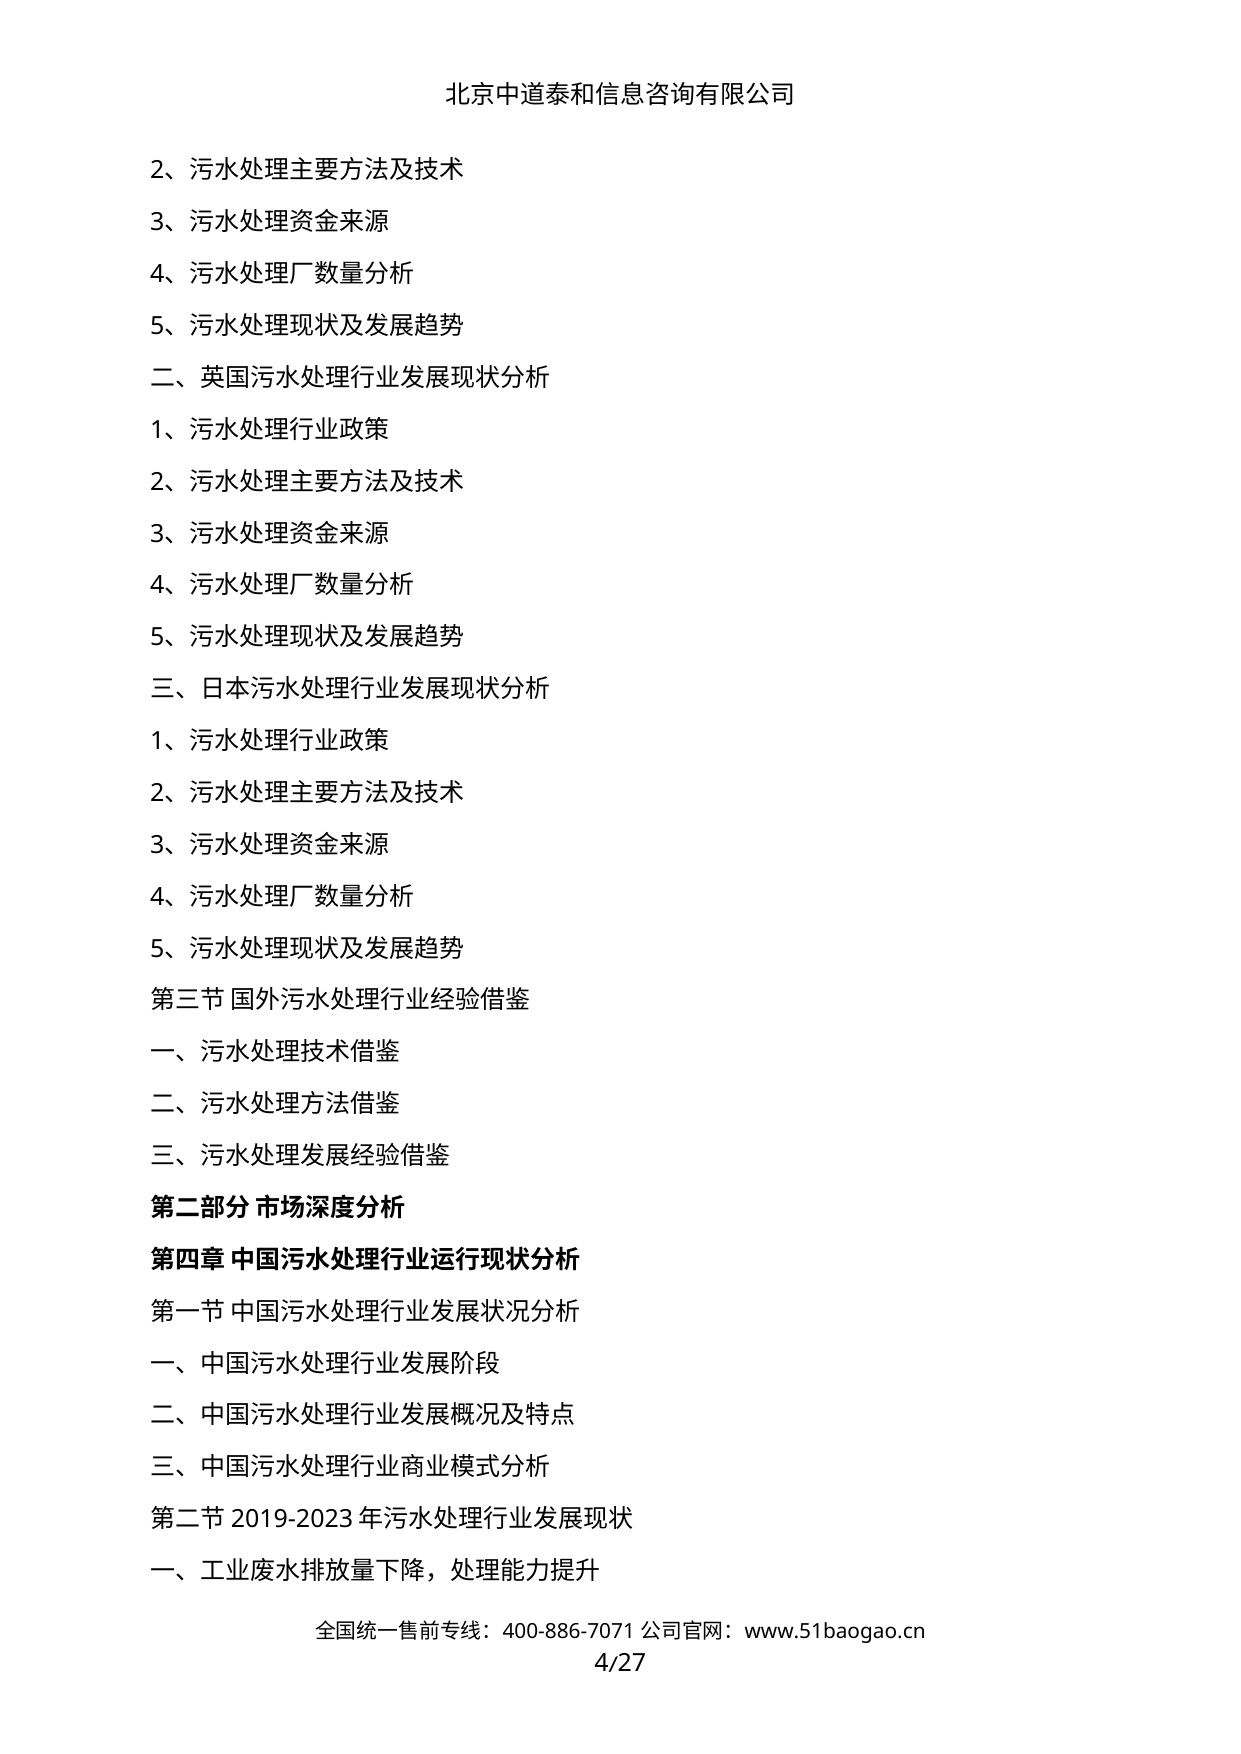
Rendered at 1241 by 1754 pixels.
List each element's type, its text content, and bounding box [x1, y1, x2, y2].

text 一、污水处理技术借鉴 [150, 1032, 1090, 1068]
text 三、中国污水处理行业商业模式分析 [150, 1447, 1090, 1483]
text 第三节 国外污水处理行业经验借鉴 [150, 980, 1090, 1016]
text 5、污水处理现状及发展趋势 [150, 306, 1090, 342]
text 3、污水处理资金来源 [150, 513, 1090, 549]
text 2、污水处理主要方法及技术 [150, 150, 1090, 186]
text 4、污水处理厂数量分析 [150, 254, 1090, 290]
text 5、污水处理现状及发展趋势 [150, 617, 1090, 653]
text 5、污水处理现状及发展趋势 [150, 928, 1090, 964]
text 第二部分 市场深度分析 [150, 1187, 1090, 1224]
text 3、污水处理资金来源 [150, 824, 1090, 861]
text 1、污水处理行业政策 [150, 409, 1090, 446]
text 2、污水处理主要方法及技术 [150, 461, 1090, 497]
text 三、日本污水处理行业发展现状分析 [150, 669, 1090, 705]
text 二、中国污水处理行业发展概况及特点 [150, 1395, 1090, 1431]
text 第四章 中国污水处理行业运行现状分析 [150, 1239, 1090, 1276]
text 一、工业废水排放量下降，处理能力提升 [150, 1551, 1090, 1587]
text 第一节 中国污水处理行业发展状况分析 [150, 1291, 1090, 1327]
text 二、英国污水处理行业发展现状分析 [150, 357, 1090, 394]
text 4、污水处理厂数量分析 [150, 876, 1090, 912]
text 1、污水处理行业政策 [150, 721, 1090, 757]
text 2、污水处理主要方法及技术 [150, 772, 1090, 809]
text 3、污水处理资金来源 [150, 202, 1090, 238]
text 4、污水处理厂数量分析 [150, 565, 1090, 601]
text 三、污水处理发展经验借鉴 [150, 1136, 1090, 1172]
text 一、中国污水处理行业发展阶段 [150, 1343, 1090, 1379]
text 第二节 2019-2023年污水处理行业发展现状 [150, 1499, 1090, 1535]
text 二、污水处理方法借鉴 [150, 1084, 1090, 1120]
